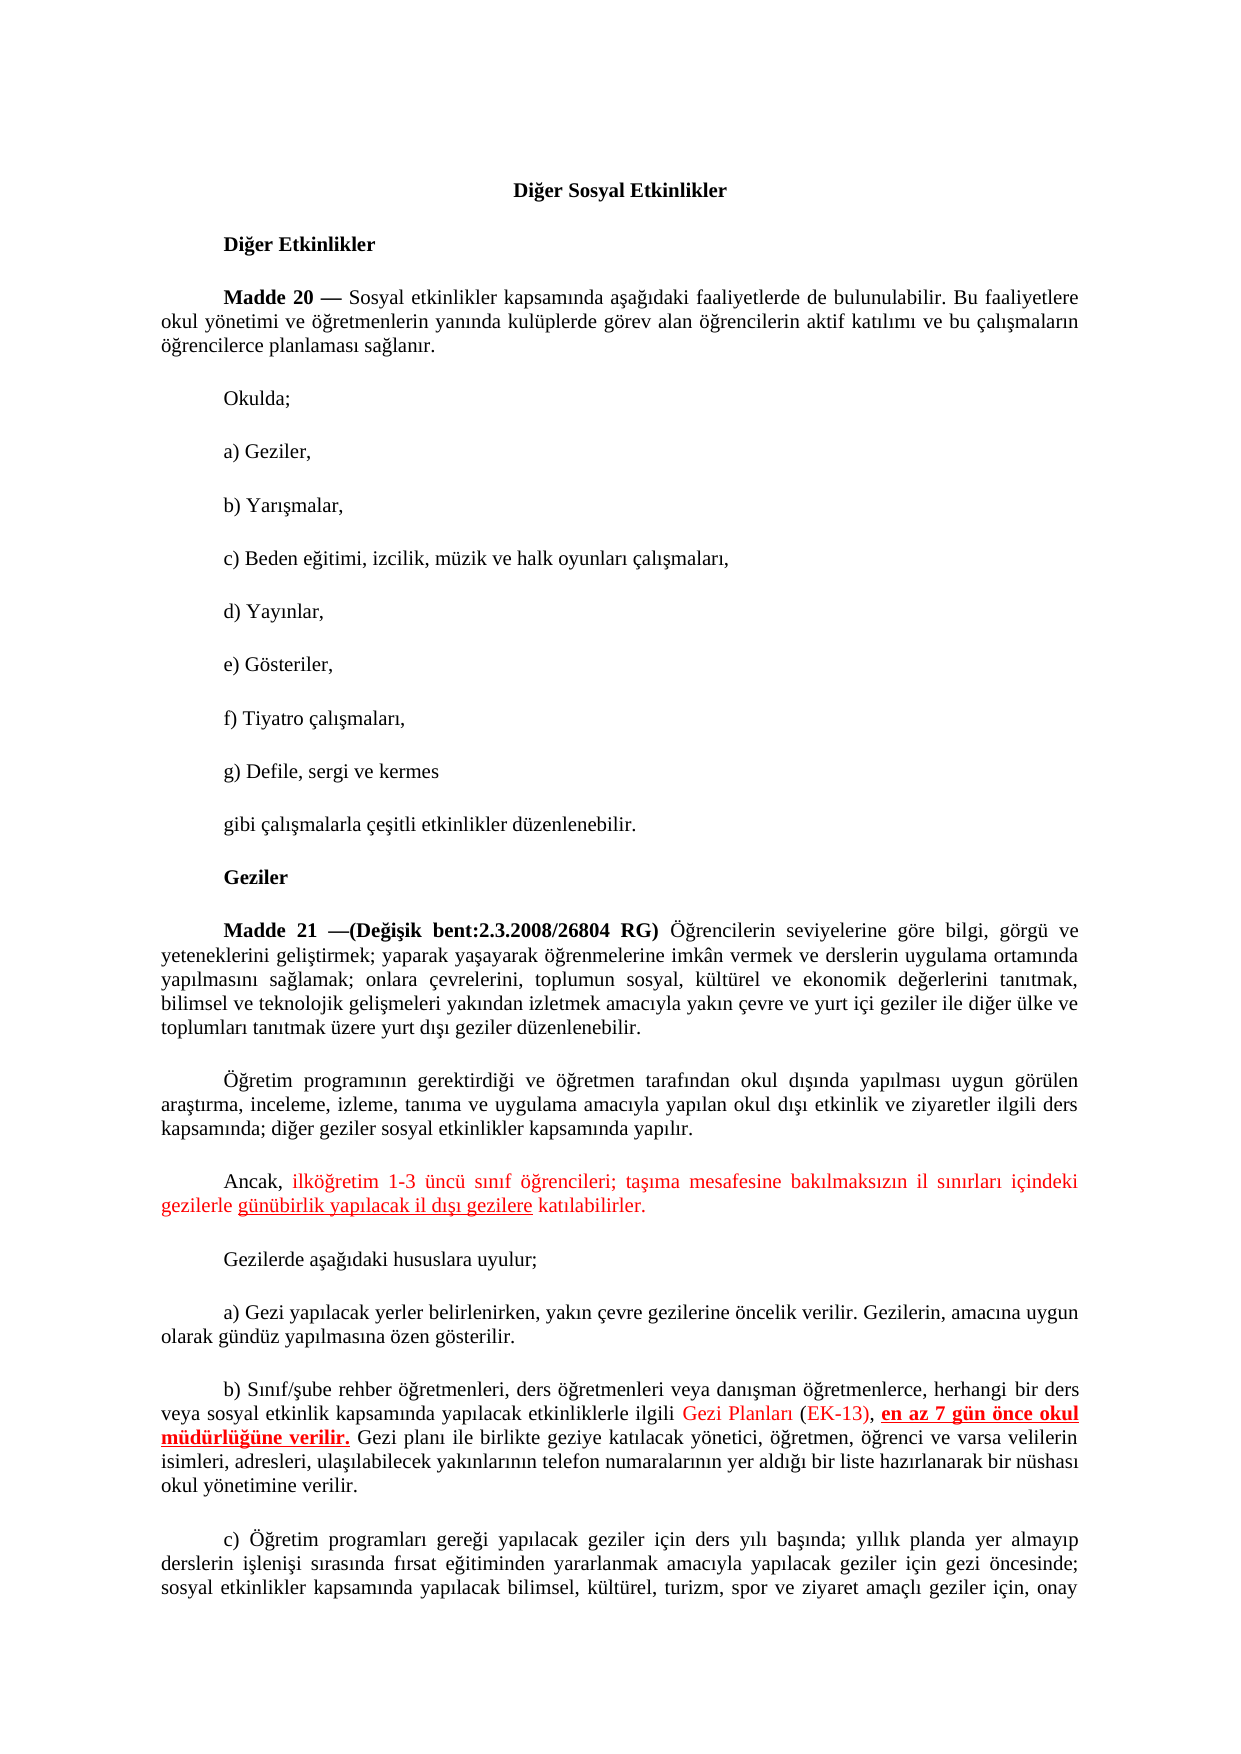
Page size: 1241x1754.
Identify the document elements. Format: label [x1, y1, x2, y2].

table_cell [159, 148, 1081, 1600]
